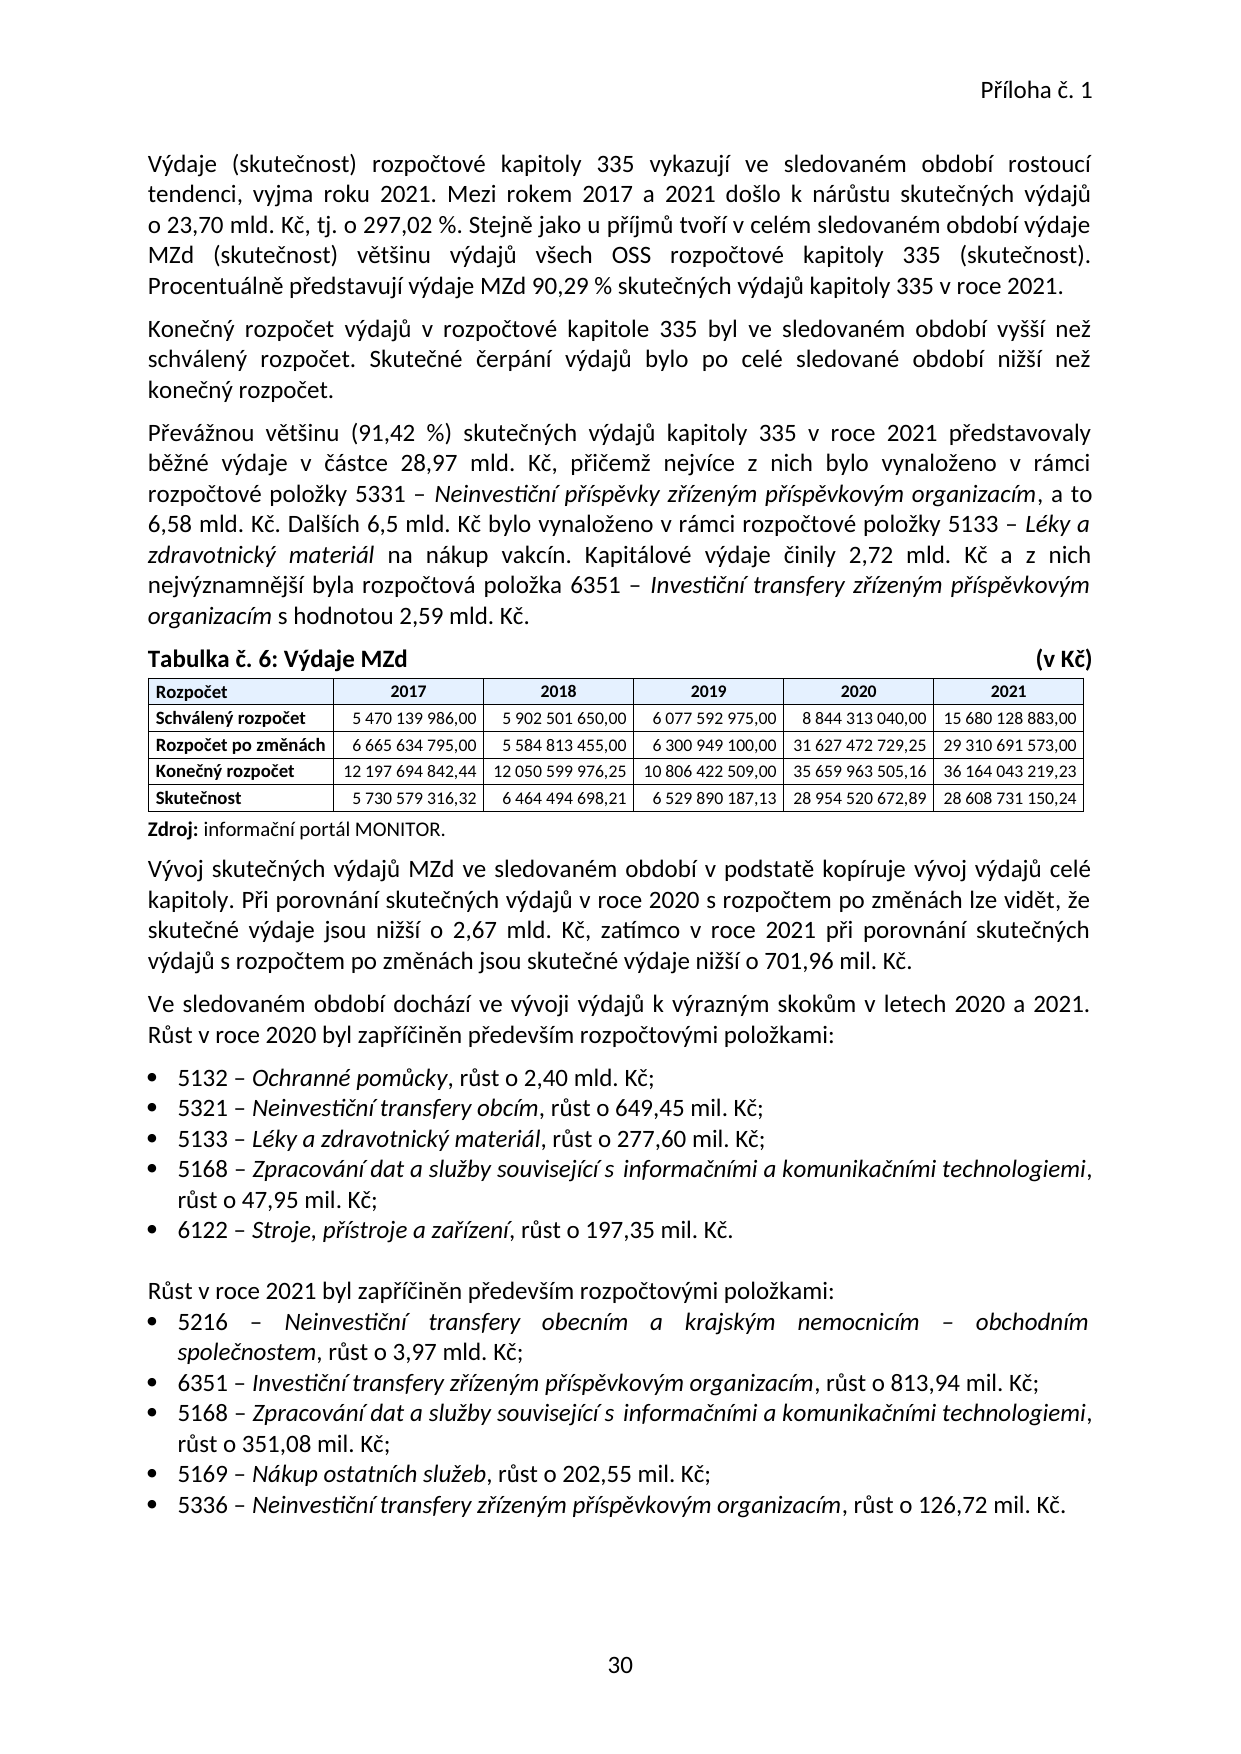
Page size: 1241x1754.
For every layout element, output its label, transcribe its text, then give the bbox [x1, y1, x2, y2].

table_header 2017 [334, 679, 483, 704]
table_cell 29 310 691 573,00 [934, 732, 1083, 757]
table_cell 5 730 579 316,32 [334, 785, 483, 811]
table_header 2018 [484, 679, 633, 704]
table_cell 6 300 949 100,00 [634, 732, 783, 757]
table_cell 15 680 128 883,00 [934, 705, 1083, 731]
table_cell Skutečnost [149, 785, 333, 811]
table_cell 6 077 592 975,00 [634, 705, 783, 731]
list 5168 – Zpracování dat a služby související s informačními a komunikačními technologiemi, růst o 351,08 mil. Kč; [148, 1397, 1092, 1458]
list 5169 – Nákup ostatních služeb, růst o 202,55 mil. Kč; [148, 1458, 1092, 1489]
table_cell 6 665 634 795,00 [334, 732, 483, 757]
table_cell 6 529 890 187,13 [634, 785, 783, 811]
table_cell Konečný rozpočet [149, 759, 333, 784]
text Vývoj skutečných výdajů MZd ve sledovaném období v podstatě kopíruje vývoj výdajů celé kapitoly. Při porovnání skutečných výdajů v roce 2020 s rozpočtem po změnách lze vidět, že skutečné výdaje jsou nižší o 2,67 mld. Kč, zatímco v roce 2021 při porovnání skutečných výdajů s rozpočtem po změnách jsou skutečné výdaje nižší o 701,96 mil. Kč. [148, 854, 1092, 976]
list 5216 – Neinvestiční transfery obecním a krajským nemocnicím – obchodním společnostem, růst o 3,97 mld. Kč; [148, 1306, 1092, 1367]
text Konečný rozpočet výdajů v rozpočtové kapitole 335 byl ve sledovaném období vyšší než schválený rozpočet. Skutečné čerpání výdajů bylo po celé sledované období nižší než konečný rozpočet. [148, 313, 1092, 404]
table_cell 36 164 043 219,23 [934, 759, 1083, 784]
text Zdroj: informační portál MONITOR. [148, 816, 1092, 841]
table_header 2019 [634, 679, 783, 704]
text Růst v roce 2021 byl zapříčiněn především rozpočtovými položkami: [148, 1275, 1092, 1306]
table_header 2020 [784, 679, 933, 704]
table_cell 6 464 494 698,21 [484, 785, 633, 811]
list 6122 – Stroje, přístroje a zařízení, růst o 197,35 mil. Kč. [148, 1214, 1092, 1245]
table_header 2021 [934, 679, 1083, 704]
table_cell 10 806 422 509,00 [634, 759, 783, 784]
list 5133 – Léky a zdravotnický materiál, růst o 277,60 mil. Kč; [148, 1123, 1092, 1153]
text Ve sledovaném období dochází ve vývoji výdajů k výrazným skokům v letech 2020 a 2021. Růst v roce 2020 byl zapříčiněn především rozpočtovými položkami: [148, 988, 1092, 1049]
table_cell 5 584 813 455,00 [484, 732, 633, 757]
text Převážnou většinu (91,42 %) skutečných výdajů kapitoly 335 v roce 2021 představovaly běžné výdaje v částce 28,97 mld. Kč, přičemž nejvíce z nich bylo vynaloženo v rámci rozpočtové položky 5331 – Neinvestiční příspěvky zřízeným příspěvkovým organizacím, a to 6,58 mld. Kč. Dalších 6,5 mld. Kč bylo vynaloženo v rámci rozpočtové položky 5133 – Léky a zdravotnický materiál na nákup vakcín. Kapitálové výdaje činily 2,72 mld. Kč a z nich nejvýznamnější byla rozpočtová položka 6351 – Investiční transfery zřízeným příspěvkovým organizacím s hodnotou 2,59 mld. Kč. [148, 417, 1092, 631]
table_cell 12 197 694 842,44 [334, 759, 483, 784]
list 5168 – Zpracování dat a služby související s informačními a komunikačními technologiemi, růst o 47,95 mil. Kč; [148, 1153, 1092, 1214]
table_cell Schválený rozpočet [149, 705, 333, 731]
table_cell Rozpočet po změnách [149, 732, 333, 757]
list 5321 – Neinvestiční transfery obcím, růst o 649,45 mil. Kč; [148, 1092, 1092, 1123]
table_cell 12 050 599 976,25 [484, 759, 633, 784]
table_cell 5 902 501 650,00 [484, 705, 633, 731]
list 6351 – Investiční transfery zřízeným příspěvkovým organizacím, růst o 813,94 mil. Kč; [148, 1367, 1092, 1397]
text Tabulka č. 6: Výdaje MZd (v Kč) [148, 643, 1092, 673]
table_cell 8 844 313 040,00 [784, 705, 933, 731]
list 5336 – Neinvestiční transfery zřízeným příspěvkovým organizacím, růst o 126,72 mil. Kč. [148, 1489, 1092, 1519]
list 5132 – Ochranné pomůcky, růst o 2,40 mld. Kč; [148, 1062, 1092, 1092]
table_header Rozpočet [149, 679, 333, 704]
table_cell 35 659 963 505,16 [784, 759, 933, 784]
table_cell 28 608 731 150,24 [934, 785, 1083, 811]
text Výdaje (skutečnost) rozpočtové kapitoly 335 vykazují ve sledovaném období rostoucí tendenci, vyjma roku 2021. Mezi rokem 2017 a 2021 došlo k nárůstu skutečných výdajů o 23,70 mld. Kč, tj. o 297,02 %. Stejně jako u příjmů tvoří v celém sledovaném období výdaje MZd (skutečnost) většinu výdajů všech OSS rozpočtové kapitoly 335 (skutečnost). Procentuálně představují výdaje MZd 90,29 % skutečných výdajů kapitoly 335 v roce 2021. [148, 148, 1092, 300]
table_cell 5 470 139 986,00 [334, 705, 483, 731]
table_cell 28 954 520 672,89 [784, 785, 933, 811]
table_cell 31 627 472 729,25 [784, 732, 933, 757]
